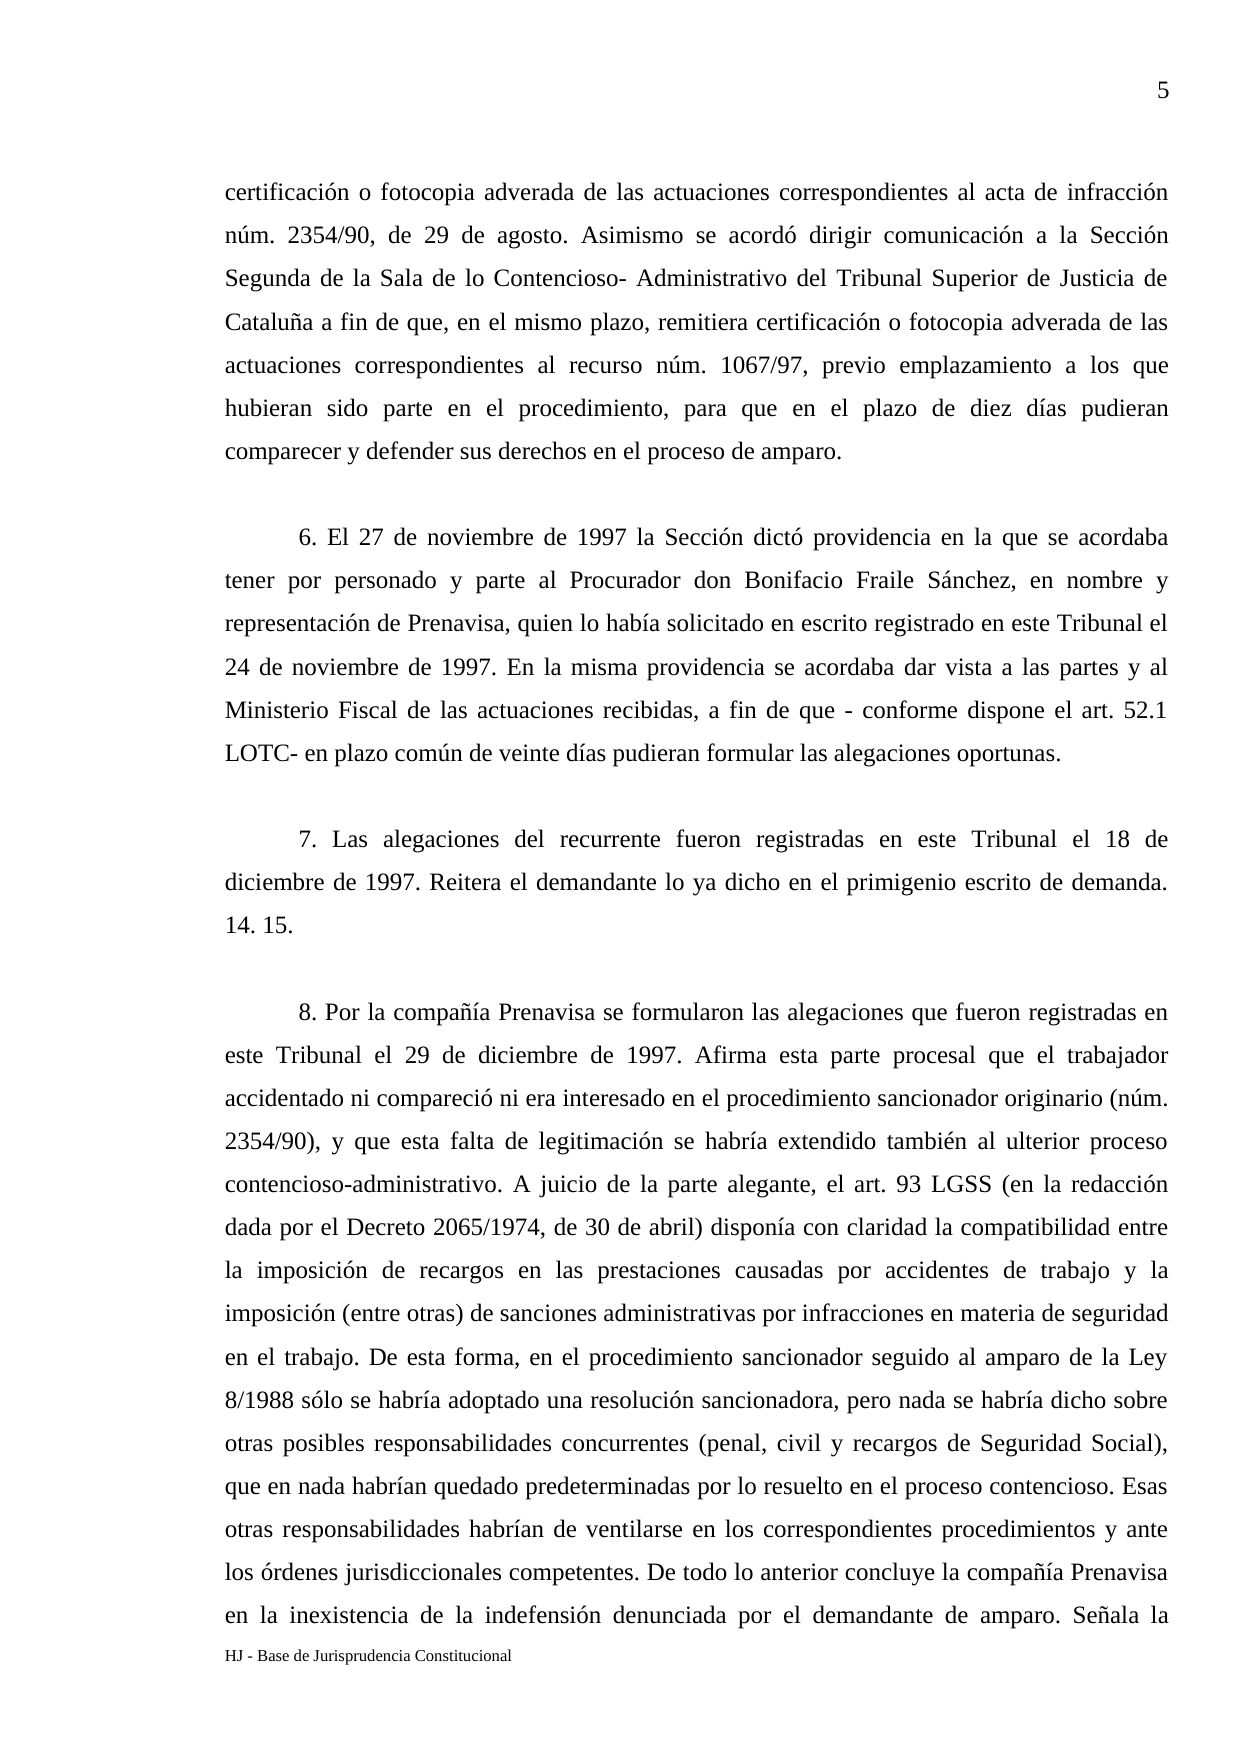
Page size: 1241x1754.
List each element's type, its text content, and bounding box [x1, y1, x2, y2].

text 6. El 27 de noviembre de 1997 la Sección dictó providencia en la que se acordaba tener por personado y parte al Procurador don Bonifacio Fraile Sánchez, en nombre y representación de Prenavisa, quien lo había solicitado en escrito registrado en este Tribunal el 24 de noviembre de 1997. En la misma providencia se acordaba dar vista a las partes y al Ministerio Fiscal de las actuaciones recibidas, a fin de que - conforme dispone el art. 52.1 LOTC- en plazo común de veinte días pudieran formular las alegaciones oportunas. [224, 522, 1169, 767]
text 7. Las alegaciones del recurrente fueron registradas en este Tribunal el 18 de diciembre de 1997. Reitera el demandante lo ya dicho en el primigenio escrito de demanda. 14. 15. [224, 824, 1169, 939]
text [224, 997, 1169, 1629]
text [224, 177, 1169, 465]
